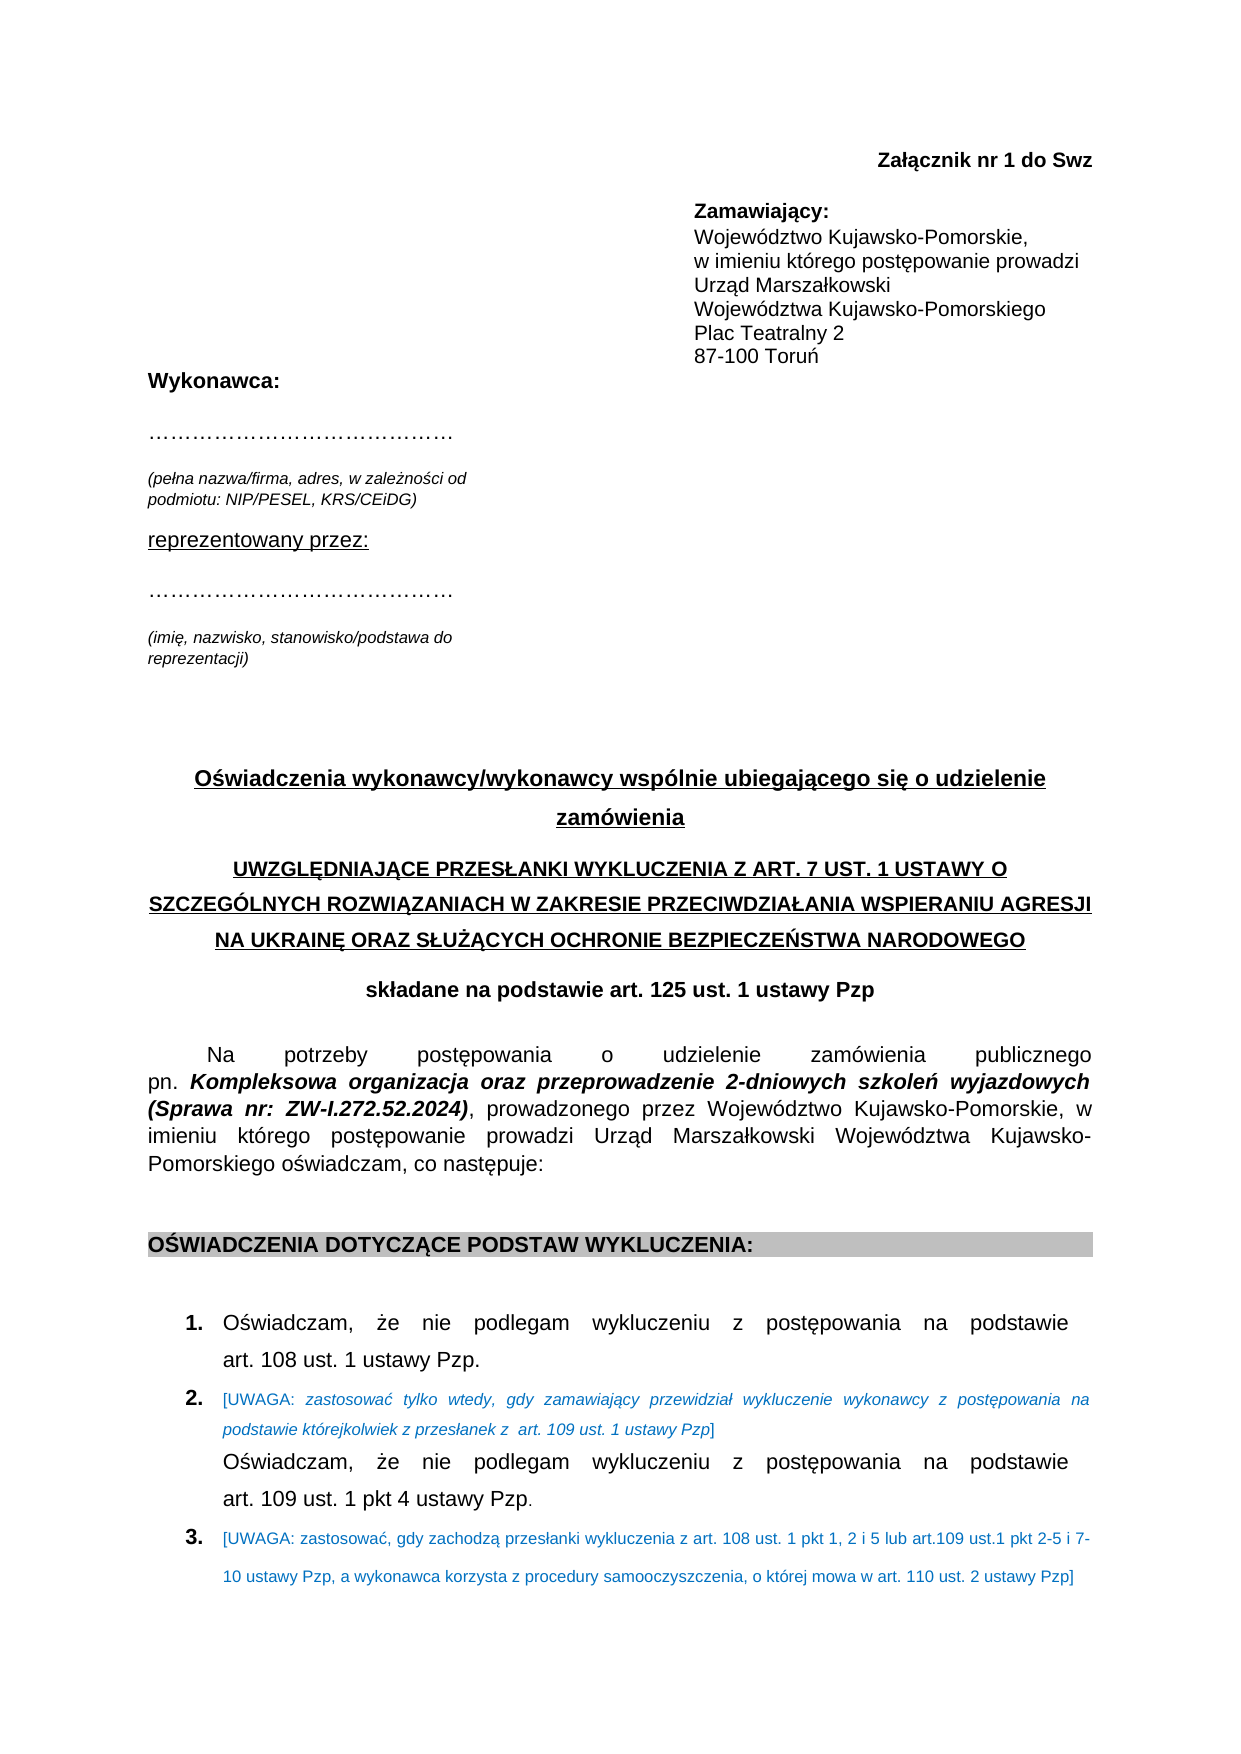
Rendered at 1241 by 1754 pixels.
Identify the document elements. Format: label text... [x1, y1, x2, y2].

text OŚWIADCZENIA DOTYCZĄCE PODSTAW WYKLUCZENIA: [148, 1232, 1093, 1257]
text w imieniu którego postępowanie prowadzi [694, 248, 1093, 272]
text Na potrzeby postępowania o udzielenie zamówienia publicznego pn. Kompleksowa organizacja oraz przeprowadzenie 2-dniowych szkoleń wyjazdowych (Sprawa nr: ZW-I.272.52.2024), prowadzonego przez Województwo Kujawsko-Pomorskie, w imieniu którego postępowanie prowadzi Urząd Marszałkowski Województwa Kujawsko-Pomorskiego oświadczam, co następuje: [148, 1042, 1093, 1176]
text Urząd Marszałkowski [694, 272, 1093, 296]
text (pełna nazwa/firma, adres, w zależności od podmiotu: NIP/PESEL, KRS/CEiDG) [148, 469, 472, 509]
text (imię, nazwisko, stanowisko/podstawa do reprezentacji) [148, 628, 472, 668]
text 87-100 Toruń [694, 344, 1093, 368]
text Załącznik nr 1 do Swz [664, 148, 1093, 172]
text UWZGLĘDNIAJĄCE PRZESŁANKI WYKLUCZENIA Z ART. 7 UST. 1 USTAWY o szczególnych rozwiązaniach w zakresie przeciwdziałania wspieraniu agresji na Ukrainę oraz służących ochronie bezpieczeństwa narodowego [148, 856, 1093, 952]
text …………………………………… [148, 577, 472, 603]
text Województwa Kujawsko-Pomorskiego [694, 296, 1093, 320]
text Wykonawca: [148, 368, 1093, 393]
text Oświadczenia wykonawcy/wykonawcy wspólnie ubiegającego się o udzielenie zamówienia [148, 765, 1093, 831]
text składane na podstawie art. 125 ust. 1 ustawy Pzp [148, 977, 1093, 1002]
list [UWAGA: zastosować tylko wtedy, gdy zamawiający przewidział wykluczenie wykonawcy z postępowania na podstawie którejkolwiek z przesłanek z art. 109 ust. 1 ustawy Pzp] [185, 1385, 1093, 1439]
text Zamawiający: [694, 199, 1093, 223]
text Plac Teatralny 2 [694, 320, 1093, 344]
list Oświadczam, że nie podlegam wykluczeniu z postępowania na podstawie art. 108 ust. 1 ustawy Pzp. [185, 1309, 1093, 1372]
text reprezentowany przez: [148, 527, 1093, 552]
text …………………………………… [148, 419, 472, 444]
text Województwo Kujawsko-Pomorskie, [694, 224, 1093, 248]
list Oświadczam, że nie podlegam wykluczeniu z postępowania na podstawie art. 109 ust. 1 pkt 4 ustawy Pzp. [223, 1448, 1093, 1512]
list [UWAGA: zastosować, gdy zachodzą przesłanki wykluczenia z art. 108 ust. 1 pkt 1, 2 i 5 lub art.109 ust.1 pkt 2-5 i 7-10 ustawy Pzp, a wykonawca korzysta z procedury samooczyszczenia, o której mowa w art. 110 ust. 2 ustawy Pzp] [185, 1524, 1093, 1587]
